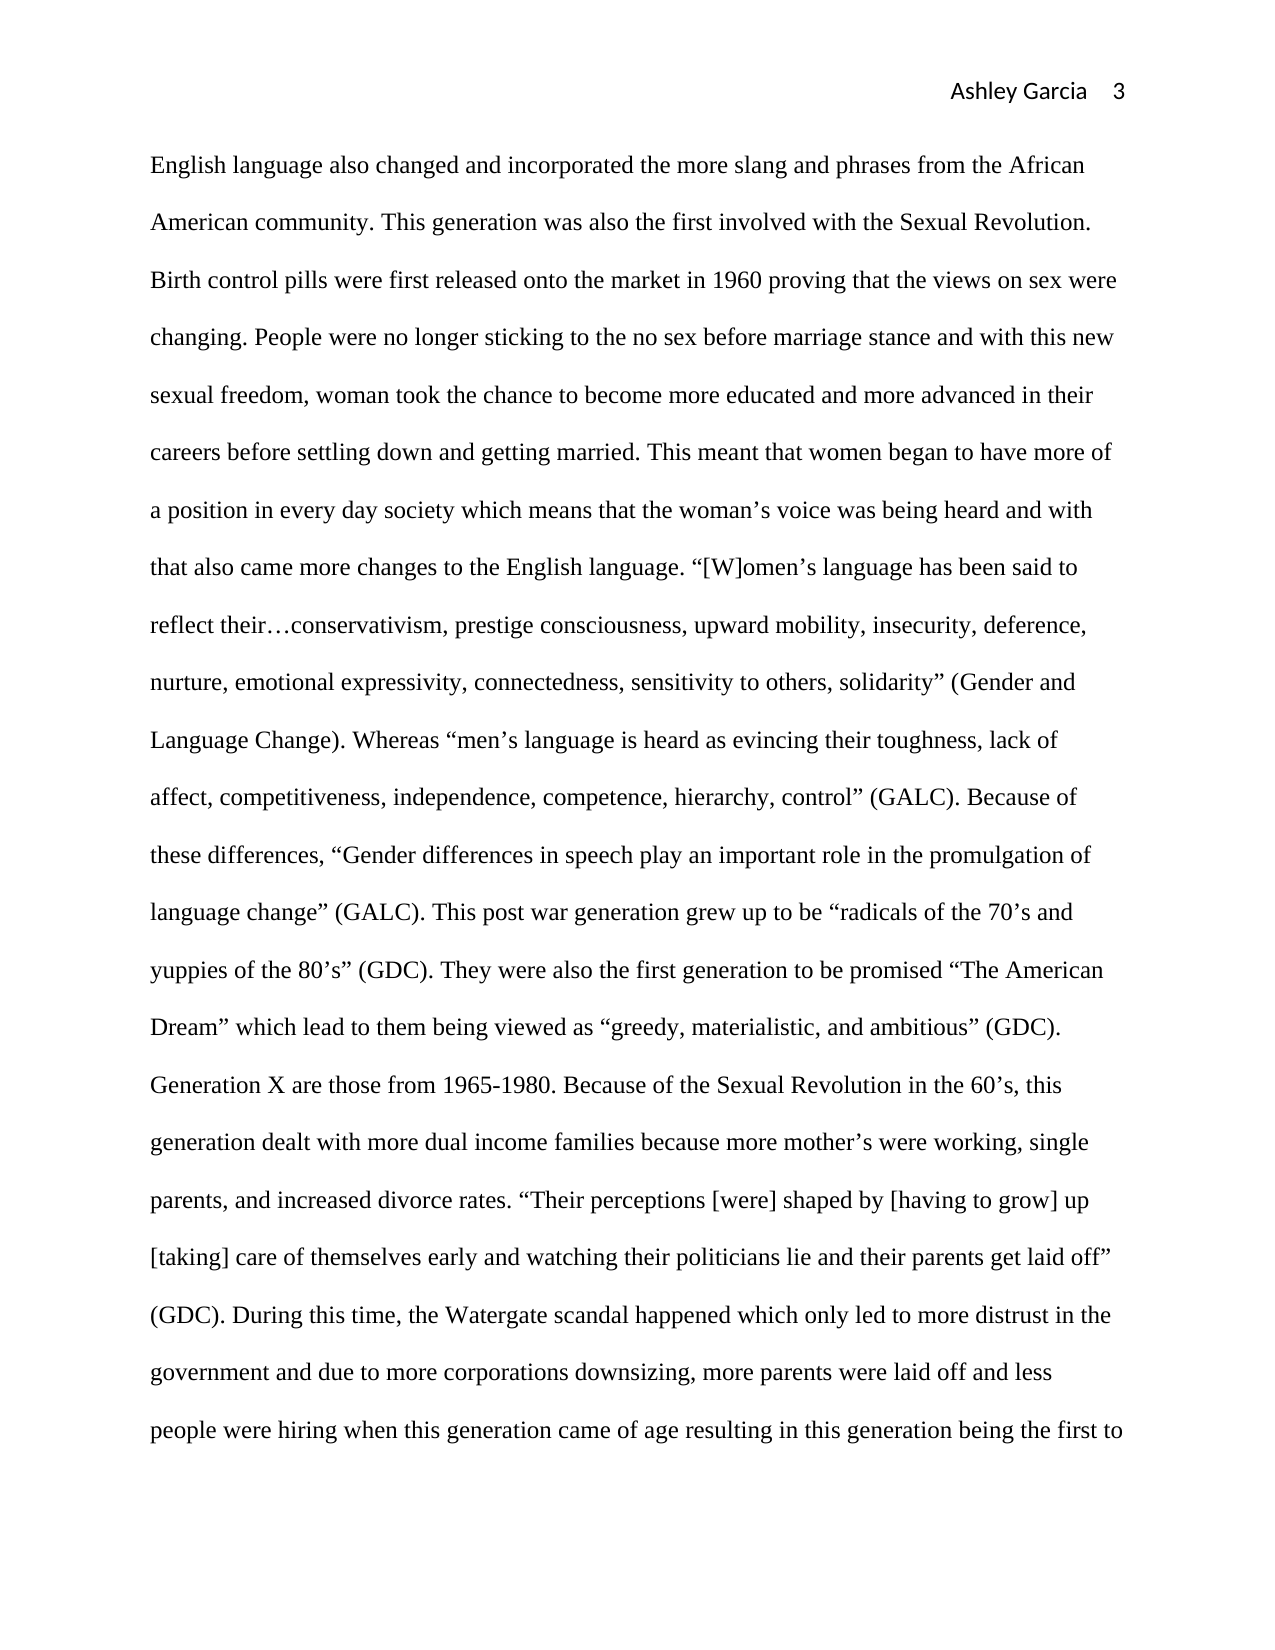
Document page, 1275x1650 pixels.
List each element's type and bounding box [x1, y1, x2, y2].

text [150, 150, 1125, 1444]
